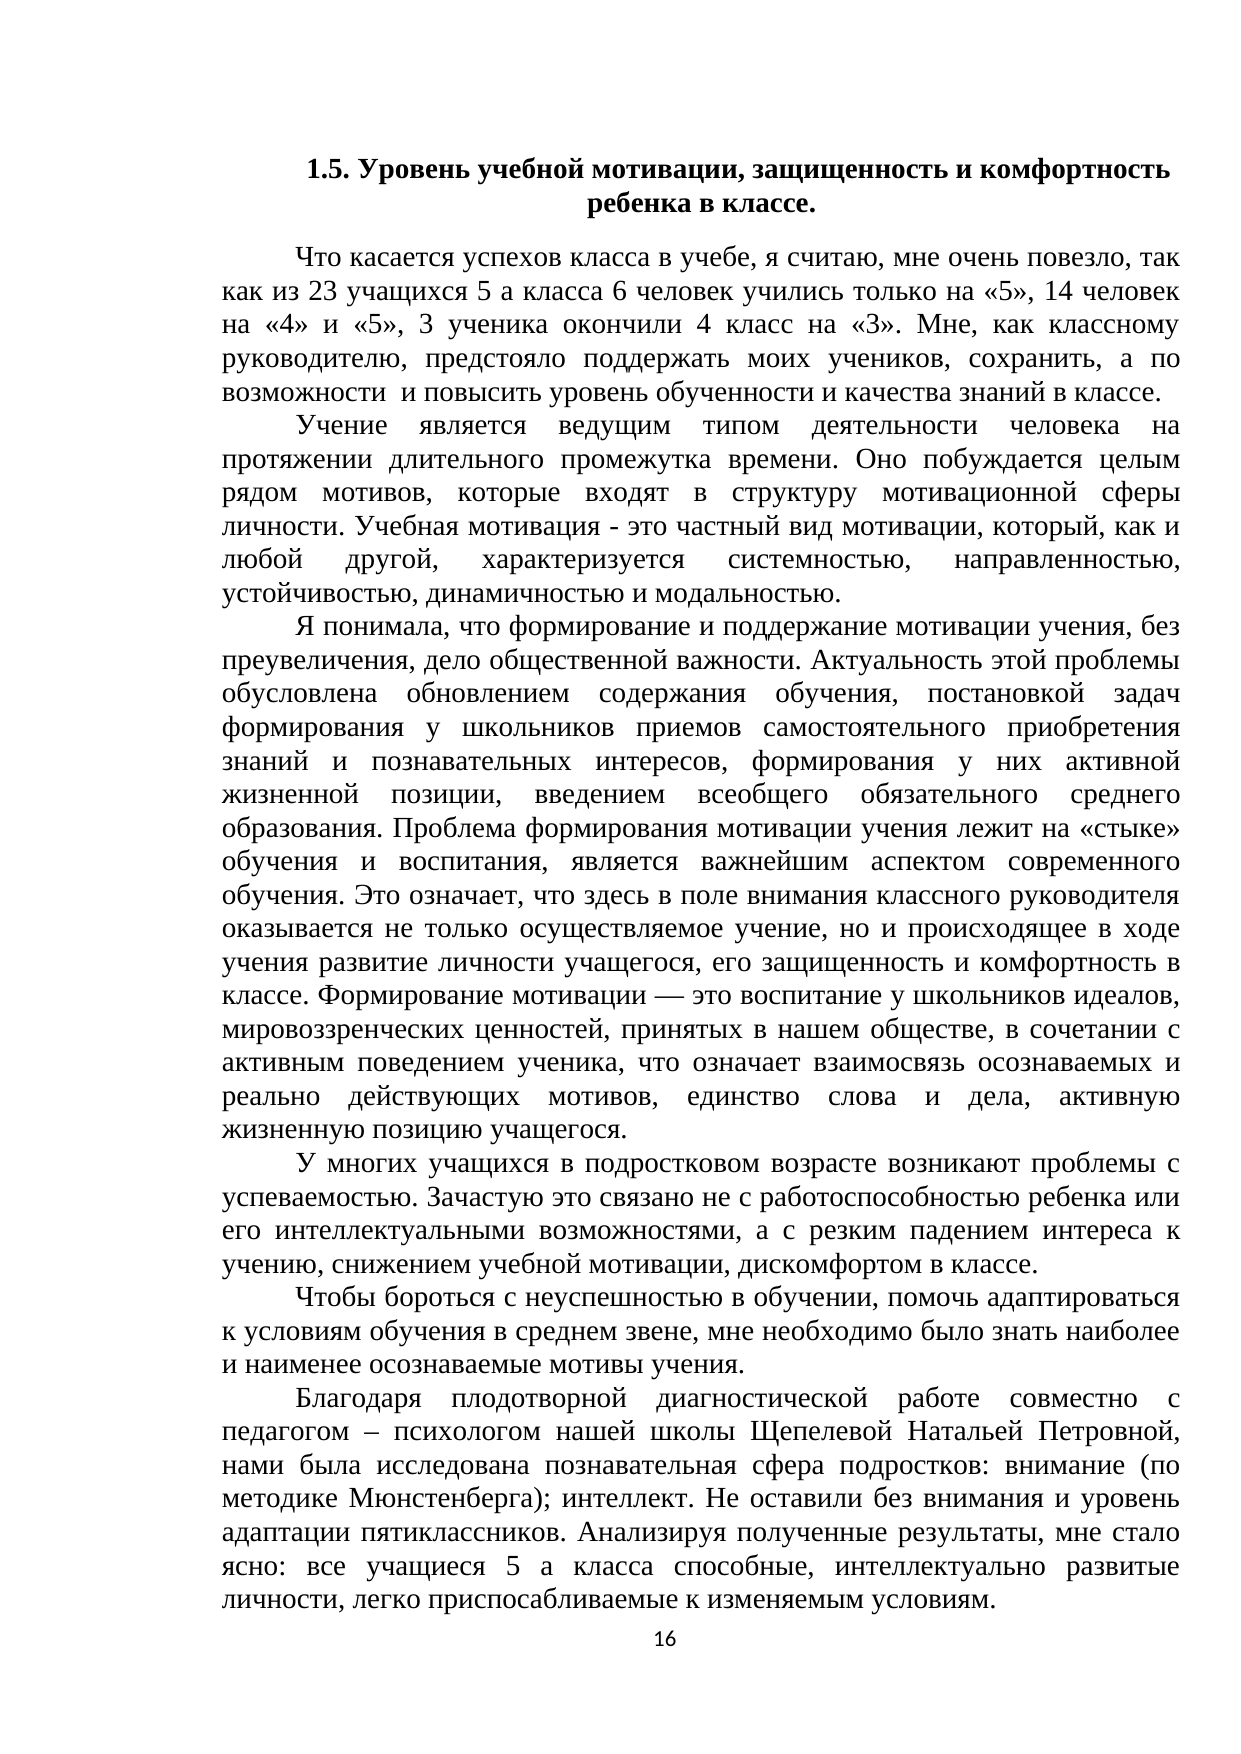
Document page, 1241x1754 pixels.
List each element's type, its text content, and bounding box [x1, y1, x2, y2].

text Благодаря плодотворной диагностической работе совместно с педагогом – психологом нашей школы Щепелевой Натальей Петровной, нами была исследована познавательная сфера подростков: внимание (по методике Мюнстенберга); интеллект. Не оставили без внимания и уровень адаптации пятиклассников. Анализируя полученные результаты, мне стало ясно: все учащиеся 5 а класса способные, интеллектуально развитые личности, легко приспосабливаемые к изменяемым условиям. [222, 1380, 1181, 1615]
text 1.5. Уровень учебной мотивации, защищенность и комфортность ребенка в классе. [222, 152, 1181, 219]
text Учение является ведущим типом деятельности человека на протяжении длительного промежутка времени. Оно побуждается целым рядом мотивов, которые входят в структуру мотивационной сферы личности. Учебная мотивация - это частный вид мотивации, который, как и любой другой, характеризуется системностью, направленностью, устойчивостью, динамичностью и модальностью. [222, 407, 1181, 608]
text Я понимала, что формирование и поддержание мотивации учения, без преувеличения, дело общественной важности. Актуальность этой проблемы обусловлена обновлением содержания обучения, постановкой задач формирования у школьников приемов самостоятельного приобретения знаний и познавательных интересов, формирования у них активной жизненной позиции, введением всеобщего обязательного среднего образования. Проблема формирования мотивации учения лежит на «стыке» обучения и воспитания, является важнейшим аспектом современного обучения. Это означает, что здесь в поле внимания классного руководителя оказывается не только осуществляемое учение, но и происходящее в ходе учения развитие личности учащегося, его защищенность и комфортность в классе. Формирование мотивации — это воспитание у школьников идеалов, мировоззренческих ценностей, принятых в нашем обществе, в сочетании с активным поведением ученика, что означает взаимосвязь осознаваемых и реально действующих мотивов, единство слова и дела, активную жизненную позицию учащегося. [222, 608, 1181, 1145]
text У многих учащихся в подростковом возрасте возникают проблемы с успеваемостью. Зачастую это связано не с работоспособностью ребенка или его интеллектуальными возможностями, а с резким падением интереса к учению, снижением учебной мотивации, дискомфортом в классе. [222, 1145, 1181, 1279]
text Чтобы бороться с неуспешностью в обучении, помочь адаптироваться к условиям обучения в среднем звене, мне необходимо было знать наиболее и наименее осознаваемые мотивы учения. [222, 1279, 1181, 1380]
text Что касается успехов класса в учебе, я считаю, мне очень повезло, так как из 23 учащихся 5 а класса 6 человек учились только на «5», 14 человек на «4» и «5», 3 ученика окончили 4 класс на «3». Мне, как классному руководителю, предстояло поддержать моих учеников, сохранить, а по возможности и повысить уровень обученности и качества знаний в классе. [222, 239, 1181, 407]
